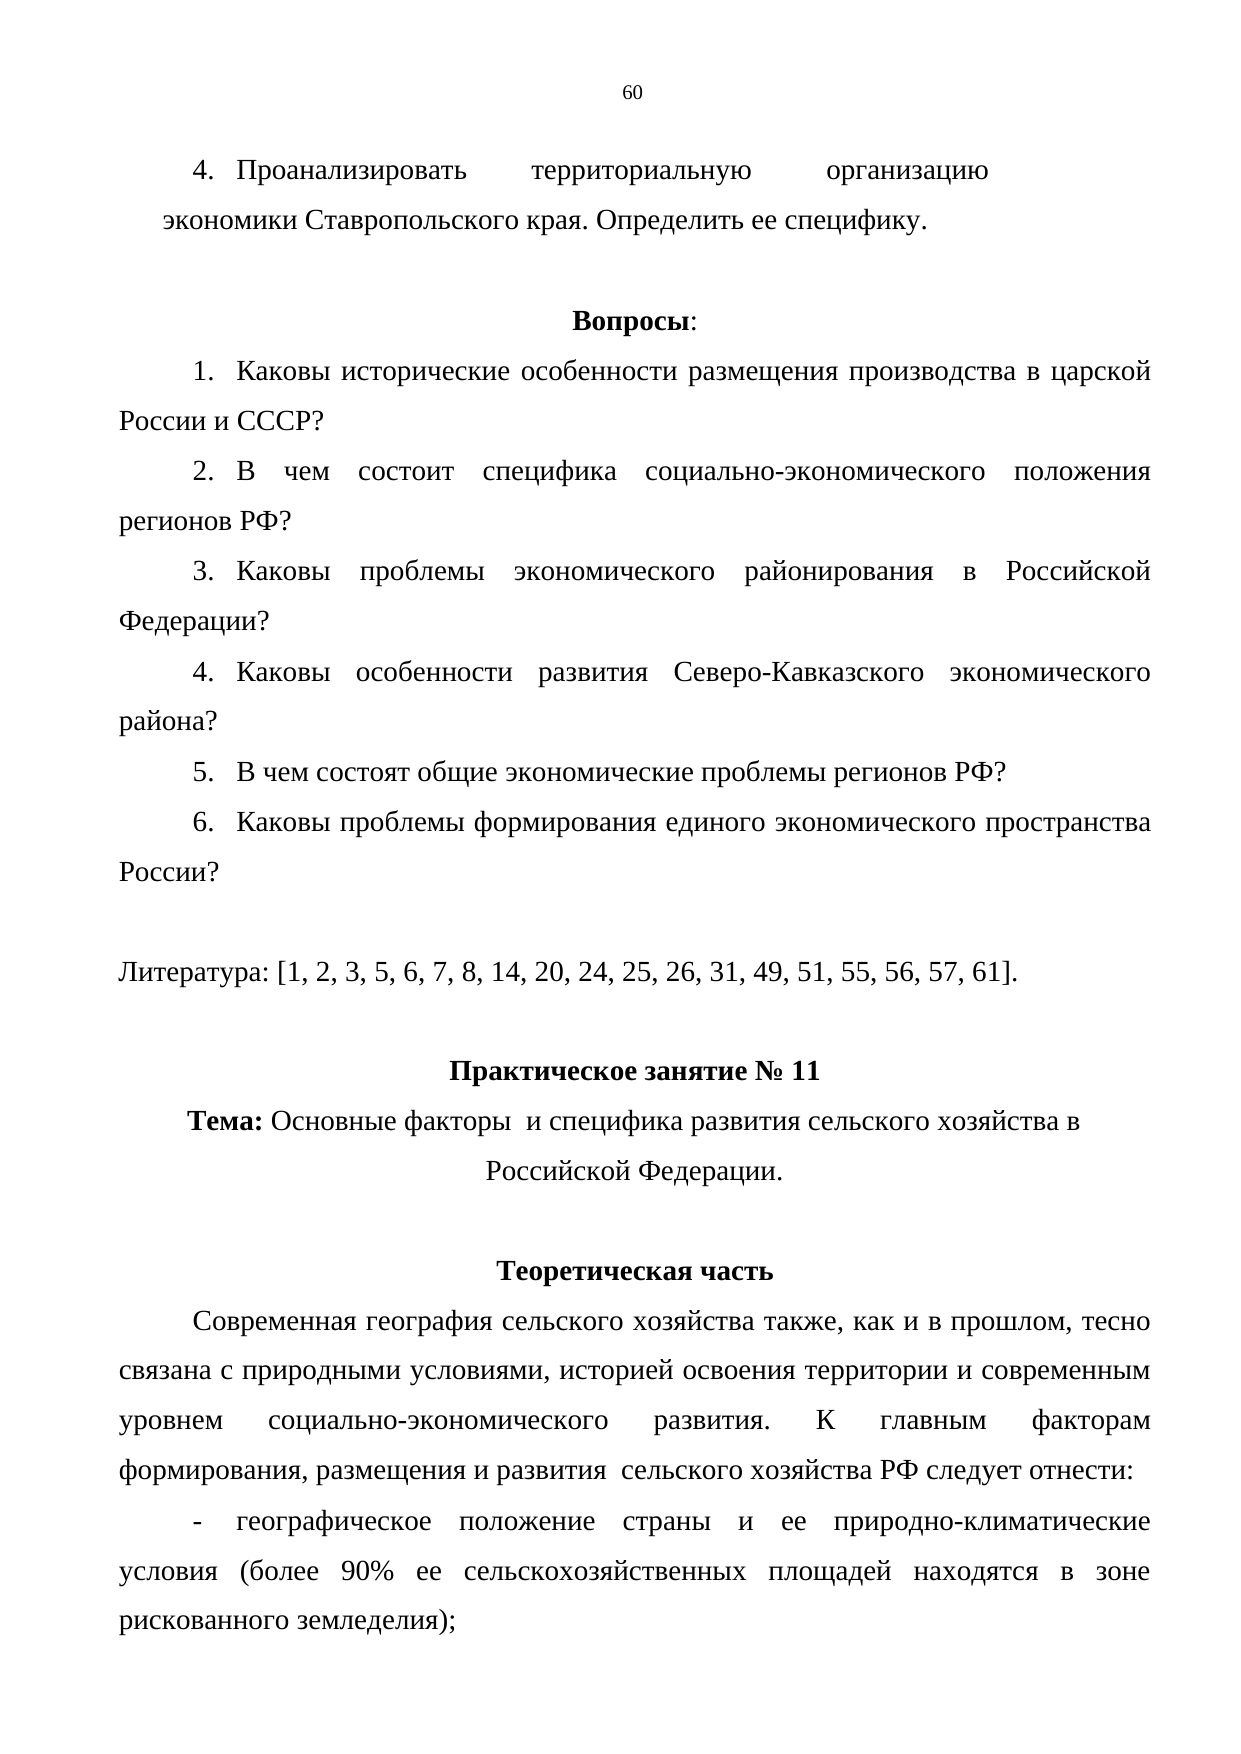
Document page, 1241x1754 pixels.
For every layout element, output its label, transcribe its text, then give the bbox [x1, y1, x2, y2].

list Каковы особенности развития Северо-Кавказского экономического района? [118, 654, 1152, 737]
subtitle Теоретическая часть [118, 1253, 1152, 1286]
list Каковы исторические особенности размещения производства в царской России и СССР? [118, 353, 1152, 436]
text Тема: Основные факторы и специфика развития сельского хозяйства в Российской Федерации. [118, 1103, 1149, 1187]
list Каковы проблемы экономического районирования в Российской Федерации? [118, 553, 1152, 637]
list географическое положение страны и ее природно-климатические условия (более 90% ее сельскохозяйственных площадей находятся в зоне рискованного земледелия); [118, 1503, 1152, 1636]
list В чем состоит специфика социально-экономического положения регионов РФ? [118, 453, 1152, 536]
text Современная география сельского хозяйства также, как и в прошлом, тесно связана с природными условиями, историей освоения территории и современным уровнем социально-экономического развития. К главным факторам формирования, размещения и развития сельского хозяйства РФ следует отнести: [118, 1303, 1152, 1486]
text Вопросы: [118, 303, 1152, 336]
subtitle Практическое занятие № 11 [118, 1053, 1152, 1087]
list В чем состоят общие экономические проблемы регионов РФ? [118, 754, 1152, 787]
list Каковы проблемы формирования единого экономического пространства России? [118, 804, 1152, 887]
list Проанализировать территориальную организацию экономики Ставропольского края. Определить ее специфику. [118, 152, 1152, 236]
text Литература: [1, 2, 3, 5, 6, 7, 8, 14, 20, 24, 25, 26, 31, 49, 51, 55, 56, 57, 61]. [118, 954, 1152, 987]
